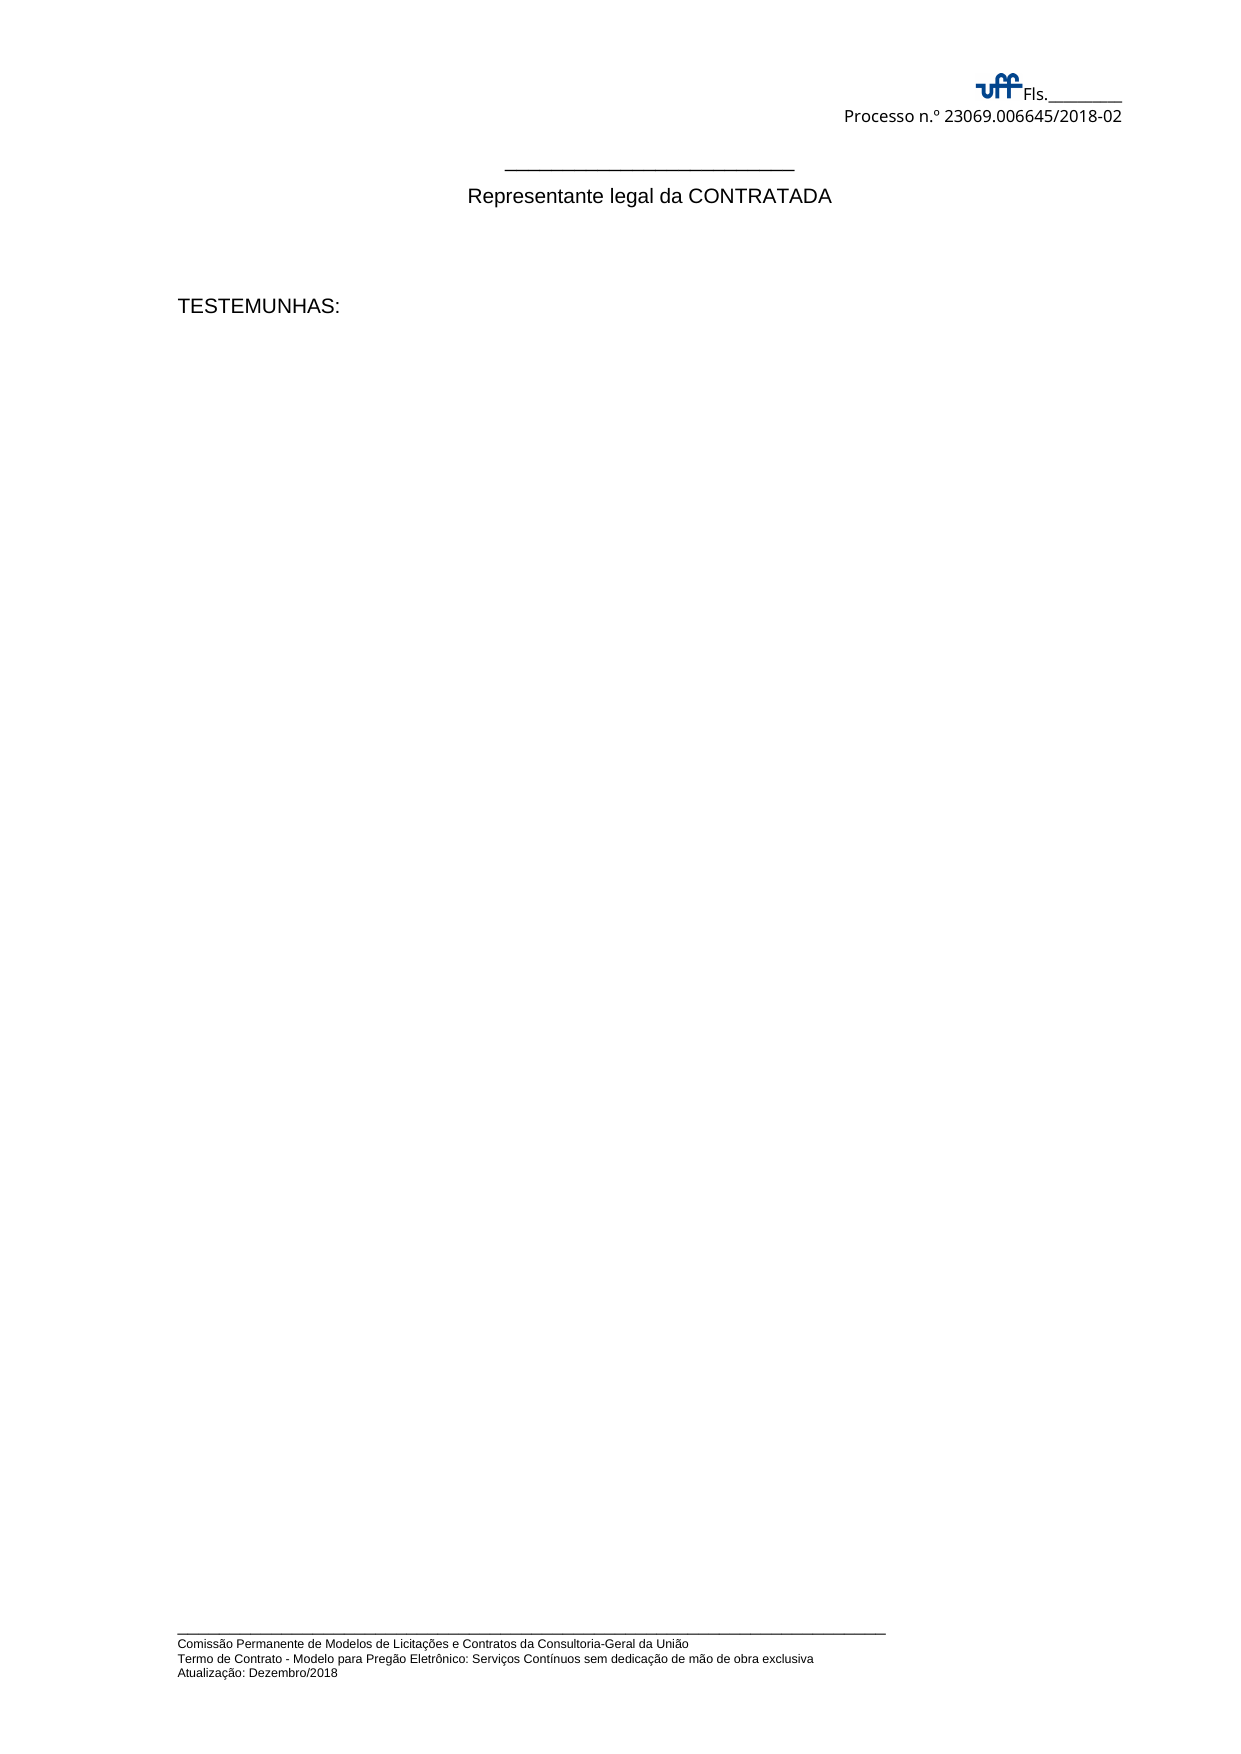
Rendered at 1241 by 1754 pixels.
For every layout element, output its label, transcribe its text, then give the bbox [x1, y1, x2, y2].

text Representante legal da CONTRATADA [177, 184, 1122, 208]
text _________________________ [177, 148, 1122, 172]
picture [975, 73, 1023, 101]
text TESTEMUNHAS: [177, 293, 1122, 317]
